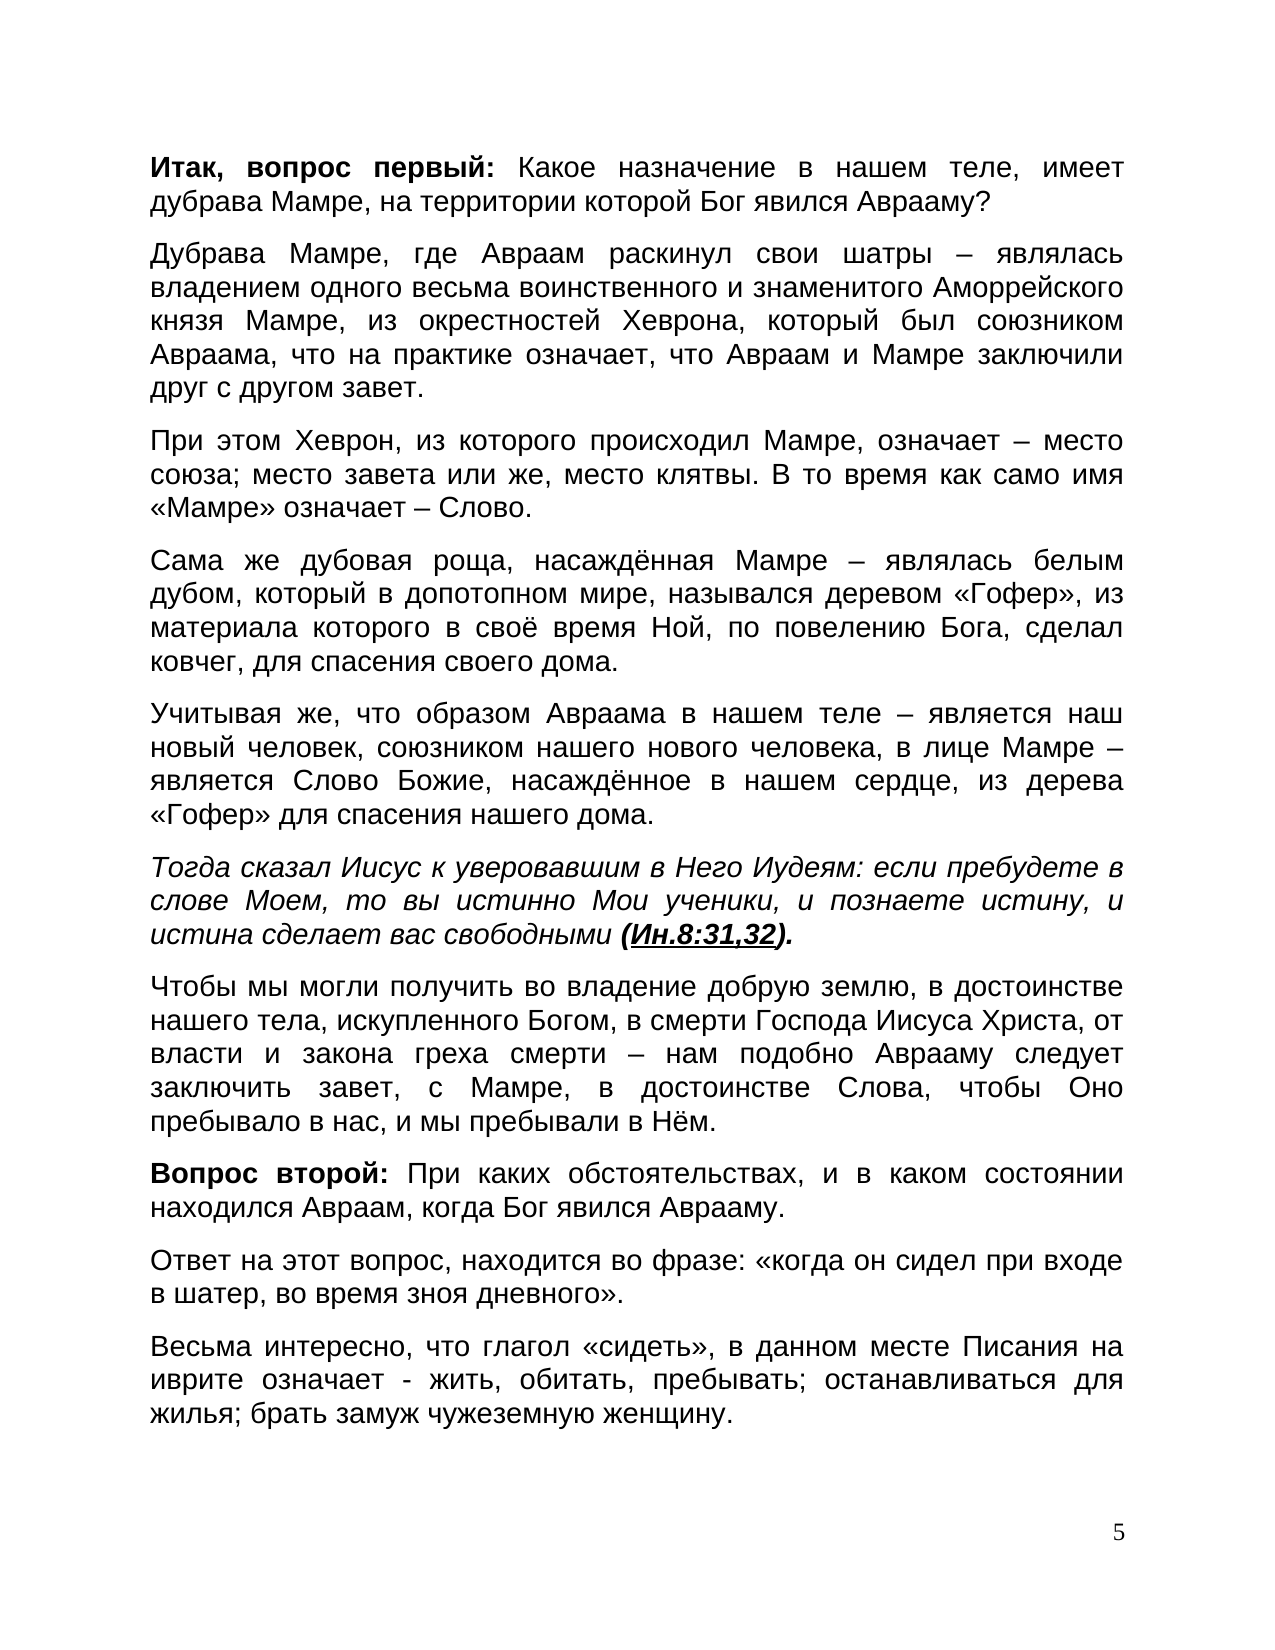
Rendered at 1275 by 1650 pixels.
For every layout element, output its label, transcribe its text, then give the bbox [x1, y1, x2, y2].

text Весьма интересно, что глагол «сидеть», в данном месте Писания на иврите означает - жить, обитать, пребывать; останавливаться для жилья; брать замуж чужеземную женщину. [150, 1329, 1125, 1429]
text Дубрава Мамре, где Авраам раскинул свои шатры – являлась владением одного весьма воинственного и знаменитого Аморрейского князя Мамре, из окрестностей Хеврона, который был союзником Авраама, что на практике означает, что Авраам и Мамре заключили друг с другом завет. [150, 236, 1125, 404]
text Вопрос второй: При каких обстоятельствах, и в каком состоянии находился Авраам, когда Бог явился Аврааму. [150, 1156, 1125, 1223]
text При этом Хеврон, из которого происходил Мамре, означает – место союза; место завета или же, место клятвы. В то время как само имя «Мамре» означает – Слово. [150, 423, 1125, 524]
text Сама же дубовая роща, насаждённая Мамре – являлась белым дубом, который в допотопном мире, назывался деревом «Гофер», из материала которого в своё время Ной, по повелению Бога, сделал ковчег, для спасения своего дома. [150, 543, 1125, 677]
text Тогда сказал Иисус к уверовавшим в Него Иудеям: если пребудете в слове Моем, то вы истинно Мои ученики, и познаете истину, и истина сделает вас свободными (Ин.8:31,32). [150, 849, 1125, 950]
text Чтобы мы могли получить во владение добрую землю, в достоинстве нашего тела, искупленного Богом, в смерти Господа Иисуса Христа, от власти и закона греха смерти – нам подобно Аврааму следует заключить завет, с Мамре, в достоинстве Слова, чтобы Оно пребывало в нас, и мы пребывали в Нём. [150, 969, 1125, 1137]
text Ответ на этот вопрос, находится во фразе: «когда он сидел при входе в шатер, во время зноя дневного». [150, 1242, 1125, 1309]
text Учитывая же, что образом Авраама в нашем теле – является наш новый человек, союзником нашего нового человека, в лице Мамре – является Слово Божие, насаждённое в нашем сердце, из дерева «Гофер» для спасения нашего дома. [150, 696, 1125, 830]
text Итак, вопрос первый: Какое назначение в нашем теле, имеет дубрава Мамре, на территории которой Бог явился Аврааму? [150, 150, 1125, 217]
